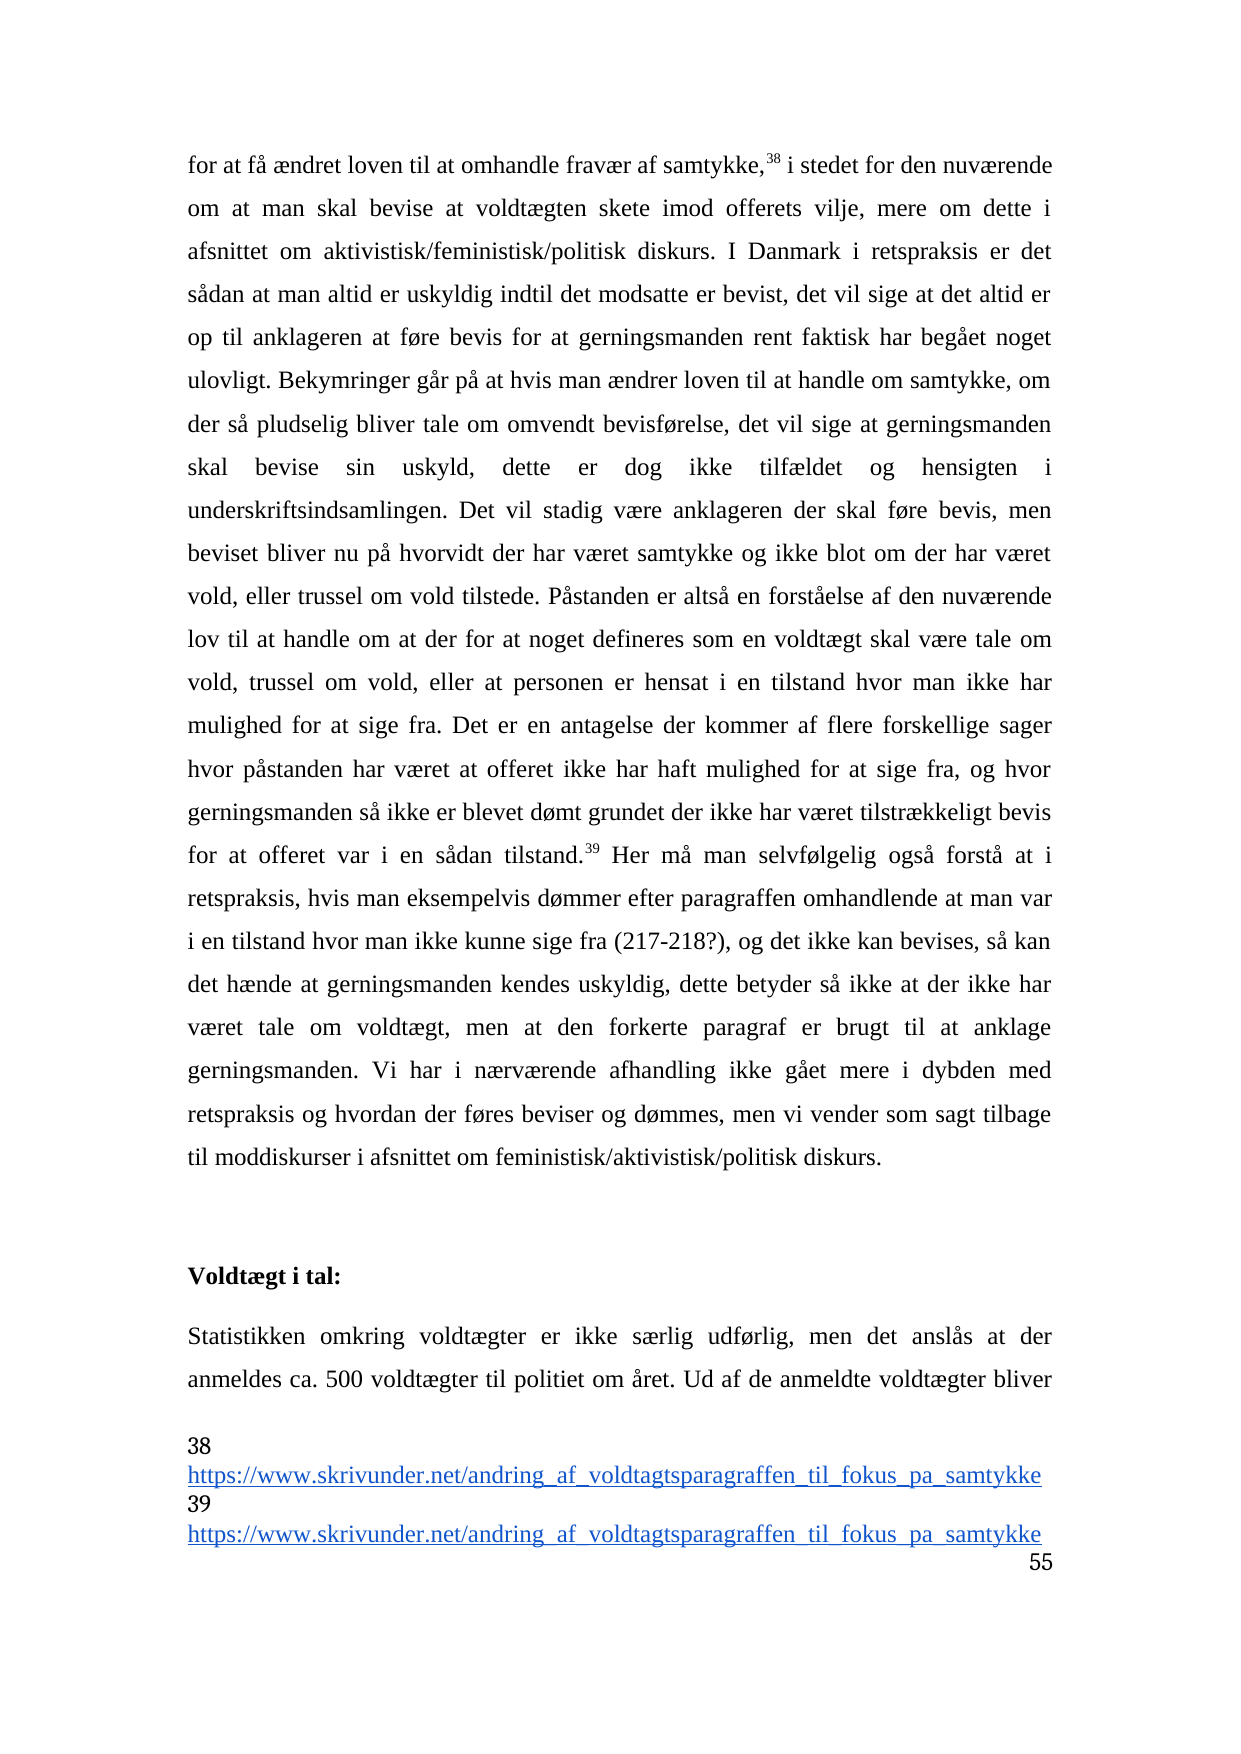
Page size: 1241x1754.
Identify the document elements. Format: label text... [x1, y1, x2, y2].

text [187, 1321, 1053, 1393]
text Voldtægt i tal: [187, 1261, 1053, 1290]
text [187, 150, 1053, 1171]
